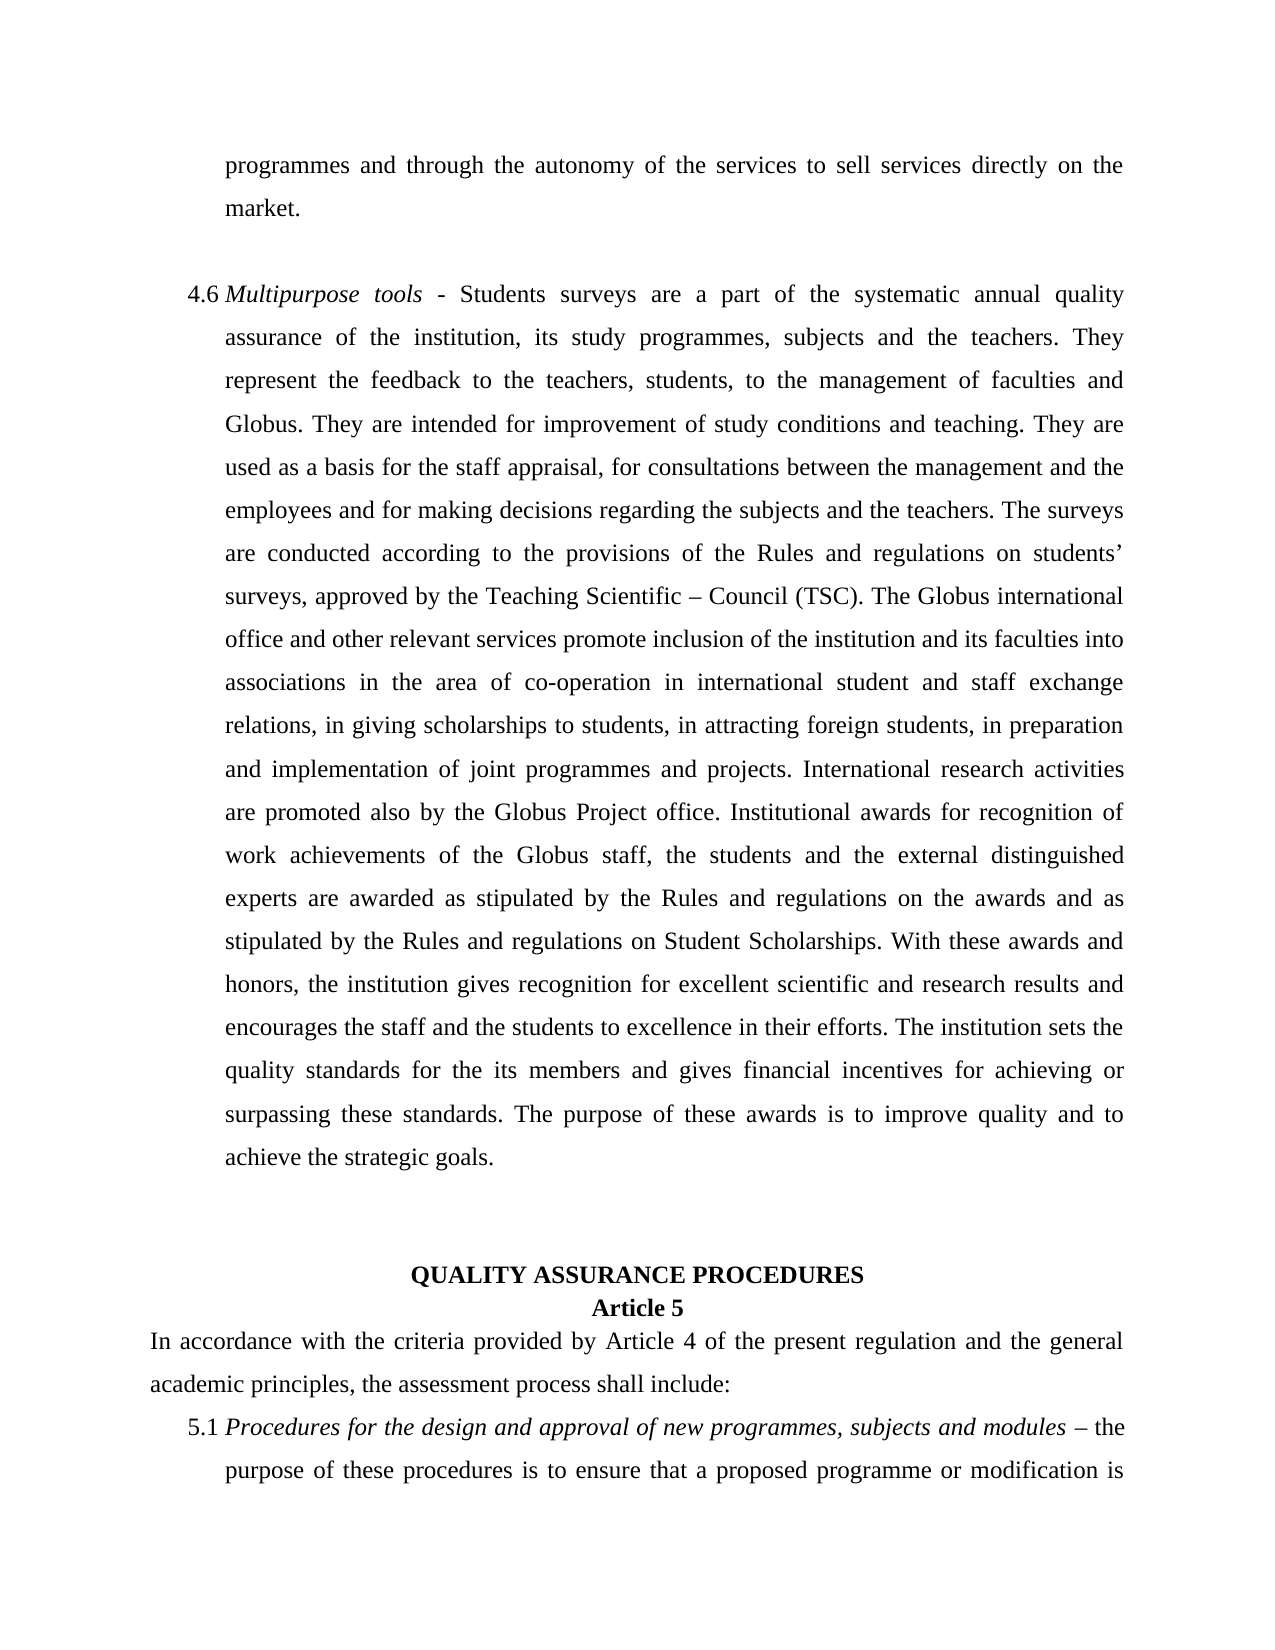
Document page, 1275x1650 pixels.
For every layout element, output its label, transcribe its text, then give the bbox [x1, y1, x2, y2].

subtitle QUALITY ASSURANCE PROCEDURES [150, 1260, 1125, 1288]
text In accordance with the criteria provided by Article 4 of the present regulation and the general academic principles, the assessment process shall include: [150, 1326, 1125, 1398]
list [187, 150, 1125, 222]
list Multipurpose tools - Students surveys are a part of the systematic annual quality assurance of the institution, its study programmes, subjects and the teachers. They represent the feedback to the teachers, students, to the management of faculties and Globus. They are intended for improvement of study conditions and teaching. They are used as a basis for the staff appraisal, for consultations between the management and the employees and for making decisions regarding the subjects and the teachers. The surveys are conducted according to the provisions of the Rules and regulations on students’ surveys, approved by the Teaching Scientific – Council (TSC). The Globus international office and other relevant services promote inclusion of the institution and its faculties into associations in the area of co-operation in international student and staff exchange relations, in giving scholarships to students, in attracting foreign students, in preparation and implementation of joint programmes and projects. International research activities are promoted also by the Globus Project office. Institutional awards for recognition of work achievements of the Globus staff, the students and the external distinguished experts are awarded as stipulated by the Rules and regulations on the awards and as stipulated by the Rules and regulations on Student Scholarships. With these awards and honors, the institution gives recognition for excellent scientific and research results and encourages the staff and the students to excellence in their efforts. The institution sets the quality standards for the its members and gives financial incentives for achieving or surpassing these standards. The purpose of these awards is to improve quality and to achieve the strategic goals. [187, 279, 1125, 1171]
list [187, 1412, 1125, 1484]
text Article 5 [150, 1293, 1125, 1321]
